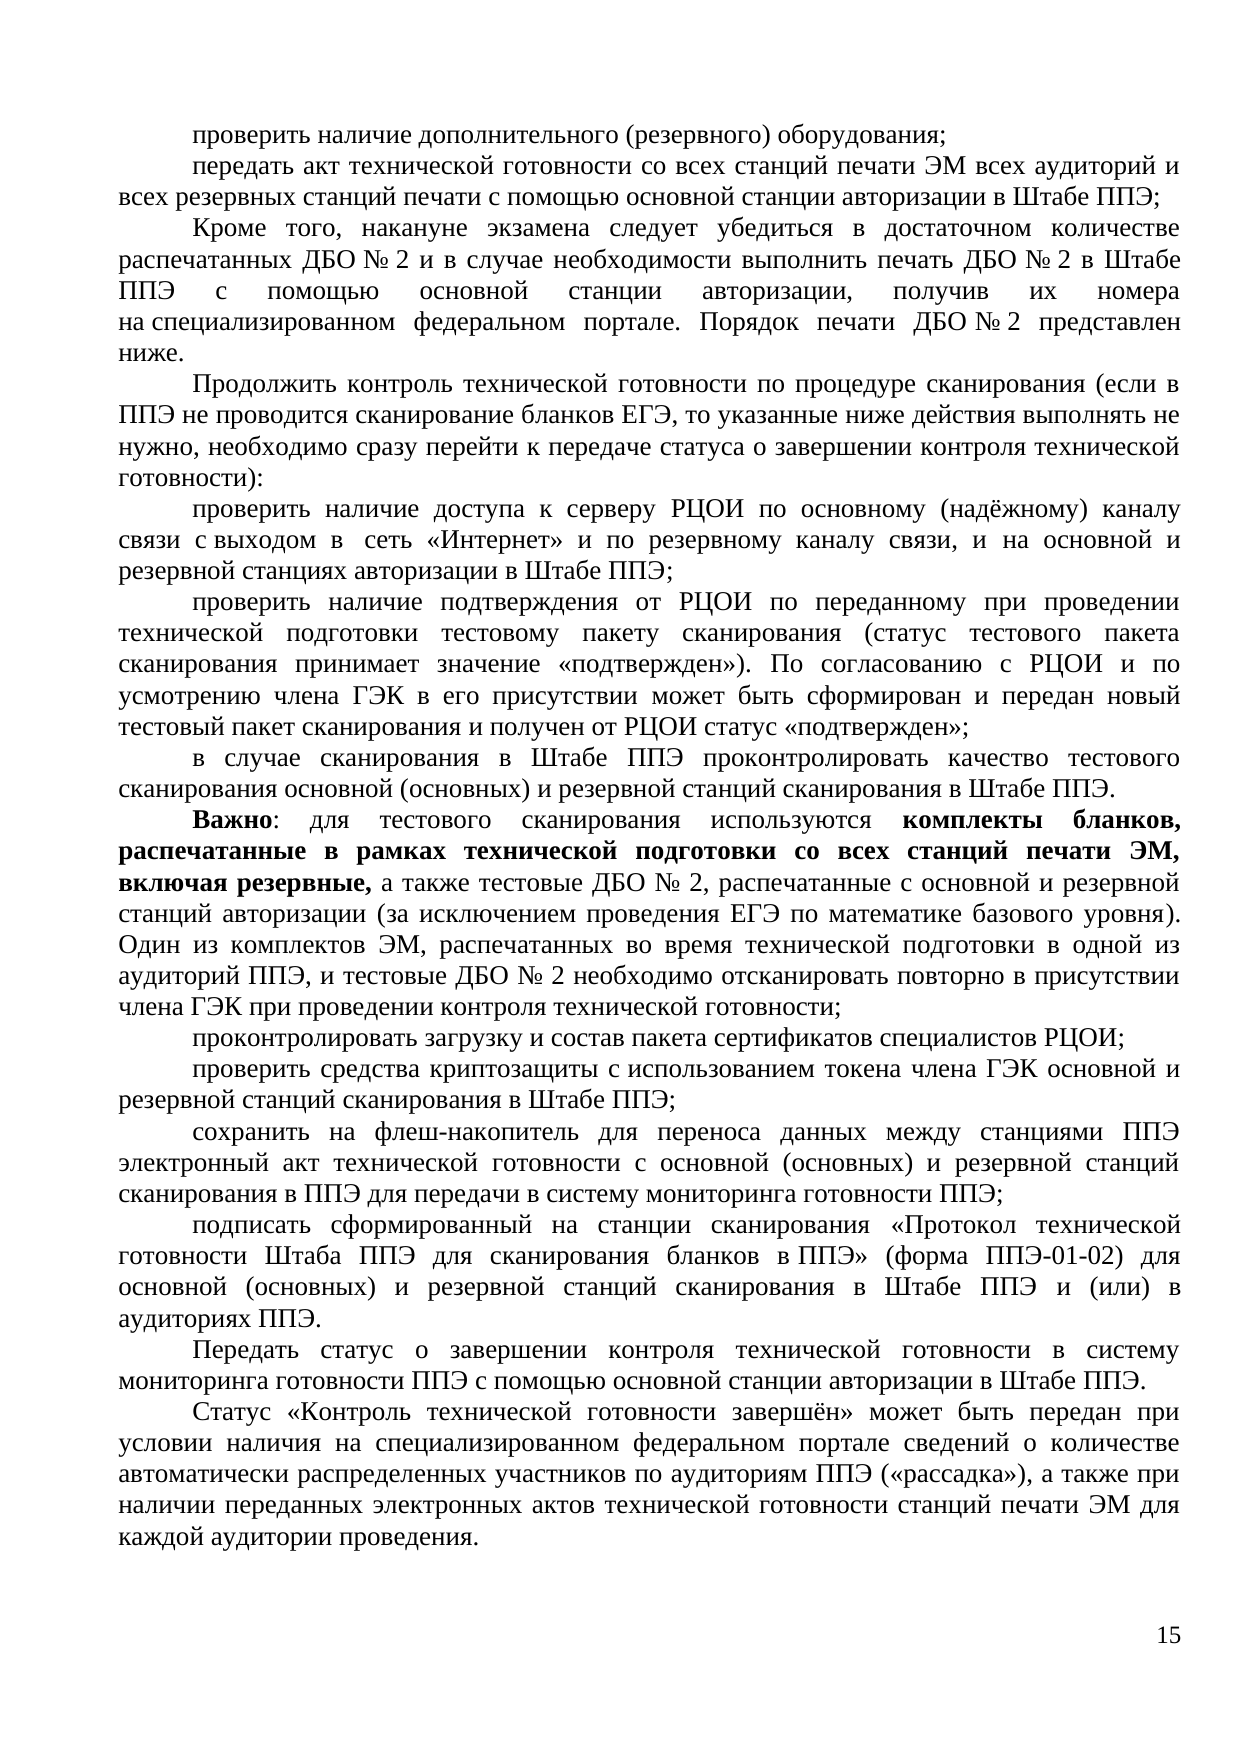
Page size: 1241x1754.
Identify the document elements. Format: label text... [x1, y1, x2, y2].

text проконтролировать загрузку и состав пакета сертификатов специалистов РЦОИ; [118, 1021, 1181, 1052]
text Передать статус о завершении контроля технической готовности в систему мониторинга готовности ППЭ с помощью основной станции авторизации в Штабе ППЭ. [118, 1333, 1181, 1395]
text сохранить на флеш-накопитель для переноса данных между станциями ППЭ электронный акт технической готовности с основной (основных) и резервной станций сканирования в ППЭ для передачи в систему мониторинга готовности ППЭ; [118, 1115, 1181, 1208]
text проверить наличие подтверждения от РЦОИ по переданному при проведении технической подготовки тестовому пакету сканирования (статус тестового пакета сканирования принимает значение «подтвержден»). По согласованию с РЦОИ и по усмотрению члена ГЭК в его присутствии может быть сформирован и передан новый тестовый пакет сканирования и получен от РЦОИ статус «подтвержден»; [118, 585, 1181, 741]
text проверить средства криптозащиты с использованием токена члена ГЭК основной и резервной станций сканирования в Штабе ППЭ; [118, 1052, 1181, 1115]
text Продолжить контроль технической готовности по процедуре сканирования (если в ППЭ не проводится сканирование бланков ЕГЭ, то указанные ниже действия выполнять не нужно, необходимо сразу перейти к передаче статуса о завершении контроля технической готовности): [118, 367, 1181, 492]
text Статус «Контроль технической готовности завершён» может быть передан при условии наличия на специализированном федеральном портале сведений о количестве автоматически распределенных участников по аудиториям ППЭ («рассадка»), а также при наличии переданных электронных актов технической готовности станций печати ЭМ для каждой аудитории проведения. [118, 1395, 1181, 1551]
text Кроме того, накануне экзамена следует убедиться в достаточном количестве распечатанных ДБО № 2 и в случае необходимости выполнить печать ДБО № 2 в Штабе ППЭ с помощью основной станции авторизации, получив их номера на специализированном федеральном портале. Порядок печати ДБО № 2 представлен ниже. [118, 212, 1181, 367]
text в случае сканирования в Штабе ППЭ проконтролировать качество тестового сканирования основной (основных) и резервной станций сканирования в Штабе ППЭ. [118, 741, 1181, 803]
text проверить наличие доступа к серверу РЦОИ по основному (надёжному) каналу связи с выходом в сеть «Интернет» и по резервному каналу связи, и на основной и резервной станциях авторизации в Штабе ППЭ; [118, 492, 1181, 585]
text передать акт технической готовности со всех станций печати ЭМ всех аудиторий и всех резервных станций печати с помощью основной станции авторизации в Штабе ППЭ; [118, 149, 1181, 212]
text Важно: для тестового сканирования используются комплекты бланков, распечатанные в рамках технической подготовки со всех станций печати ЭМ, включая резервные, а также тестовые ДБО № 2, распечатанные с основной и резервной станций авторизации (за исключением проведения ЕГЭ по математике базового уровня). Один из комплектов ЭМ, распечатанных во время технической подготовки в одной из аудиторий ППЭ, и тестовые ДБО № 2 необходимо отсканировать повторно в присутствии члена ГЭК при проведении контроля технической готовности; [118, 803, 1181, 1021]
text подписать сформированный на станции сканирования «Протокол технической готовности Штаба ППЭ для сканирования бланков в ППЭ» (форма ППЭ-01-02) для основной (основных) и резервной станций сканирования в Штабе ППЭ и (или) в аудиториях ППЭ. [118, 1208, 1181, 1333]
text проверить наличие дополнительного (резервного) оборудования; [118, 118, 1181, 149]
